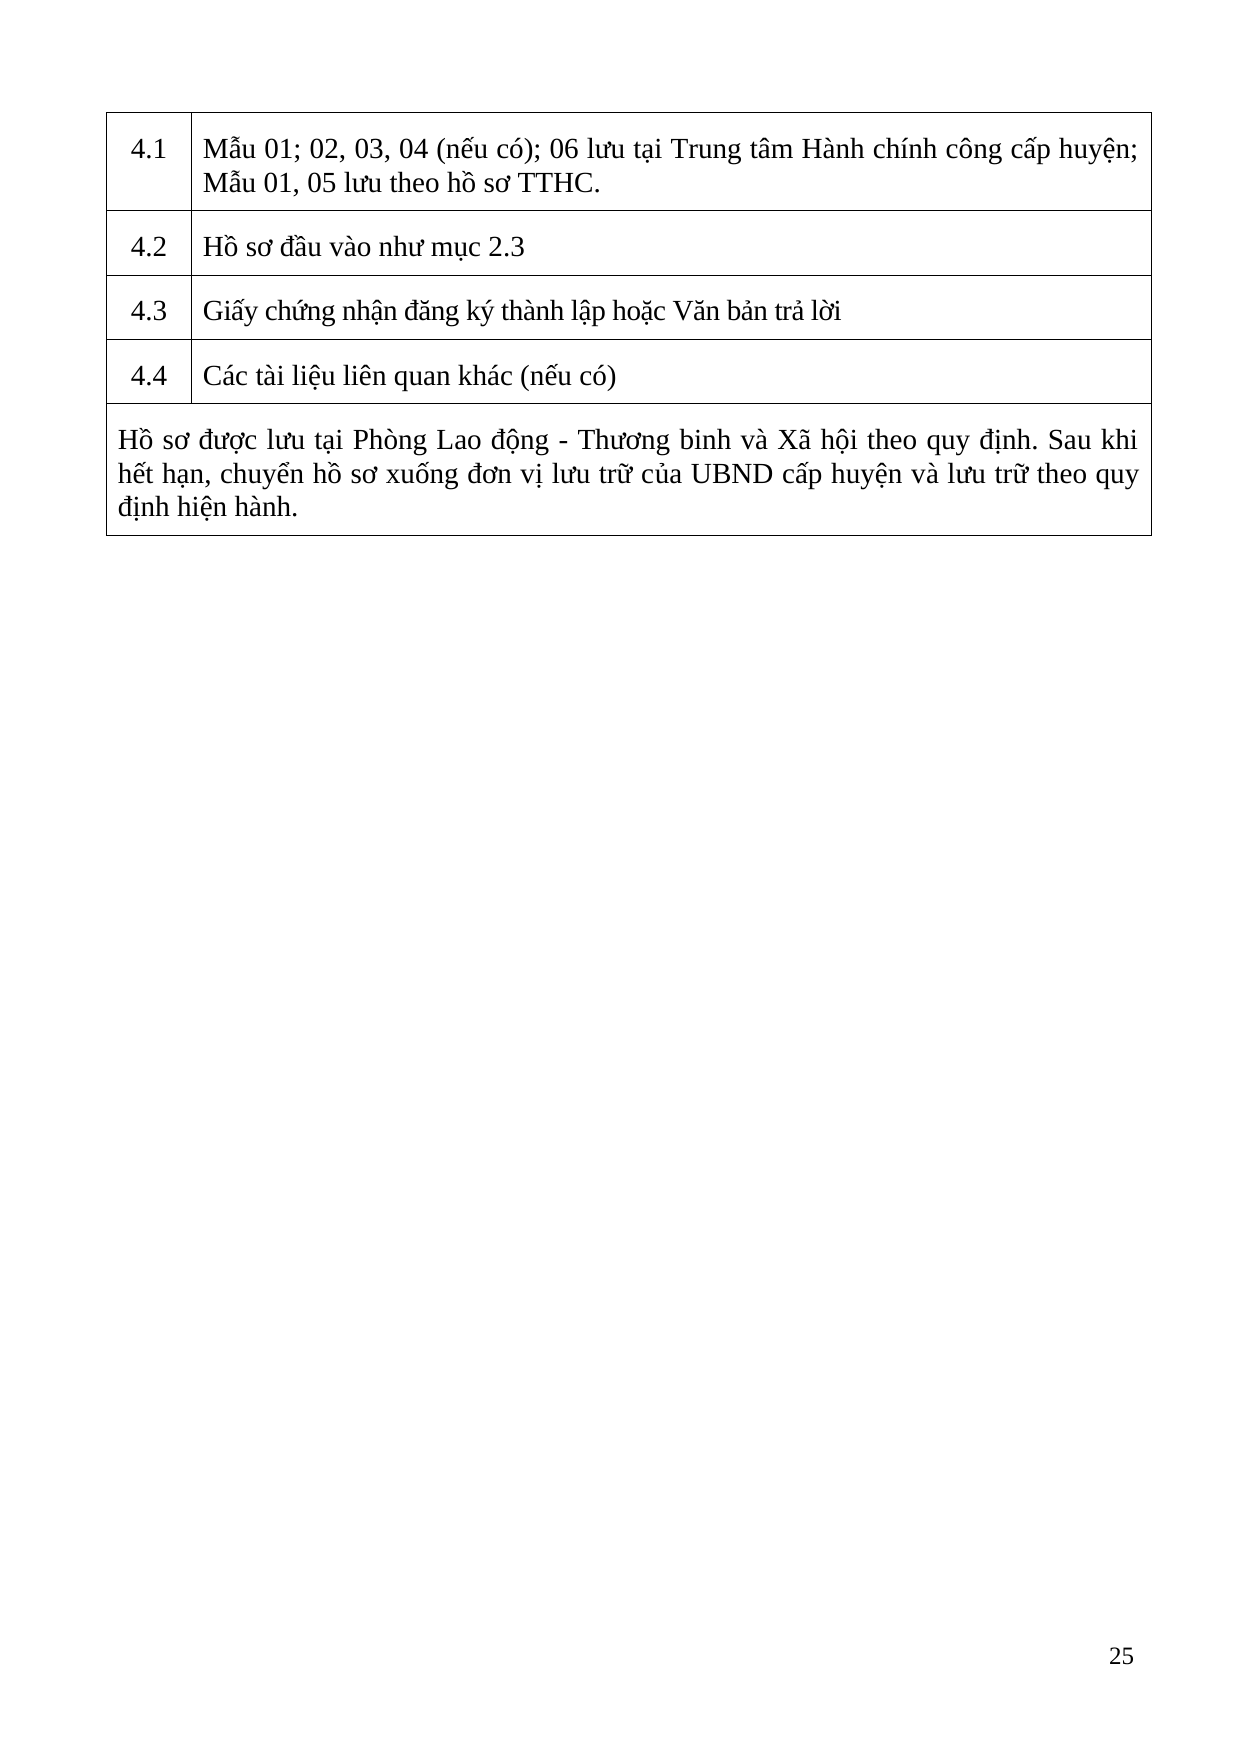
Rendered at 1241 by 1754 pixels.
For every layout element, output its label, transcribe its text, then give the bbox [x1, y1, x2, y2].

table_cell Giấy chứng nhận đăng ký thành lập hoặc Văn bản trả lời [192, 276, 1151, 339]
table_cell 4.1 [107, 113, 191, 210]
table_cell 4.2 [107, 211, 191, 274]
table_cell Hồ sơ đầu vào như mục 2.3 [192, 211, 1151, 274]
table_cell Mẫu 01; 02, 03, 04 (nếu có); 06 lưu tại Trung tâm Hành chính công cấp huyện; Mẫu 01, 05 lưu theo hồ sơ TTHC. [192, 113, 1151, 210]
table_cell Các tài liệu liên quan khác (nếu có) [192, 340, 1151, 403]
table_cell Hồ sơ được lưu tại Phòng Lao động - Thương binh và Xã hội theo quy định. Sau khi hết hạn, chuyển hồ sơ xuống đơn vị lưu trữ của UBND cấp huyện và lưu trữ theo quy định hiện hành. [107, 404, 1151, 535]
table_cell 4.3 [107, 276, 191, 339]
table_cell 4.4 [107, 340, 191, 403]
